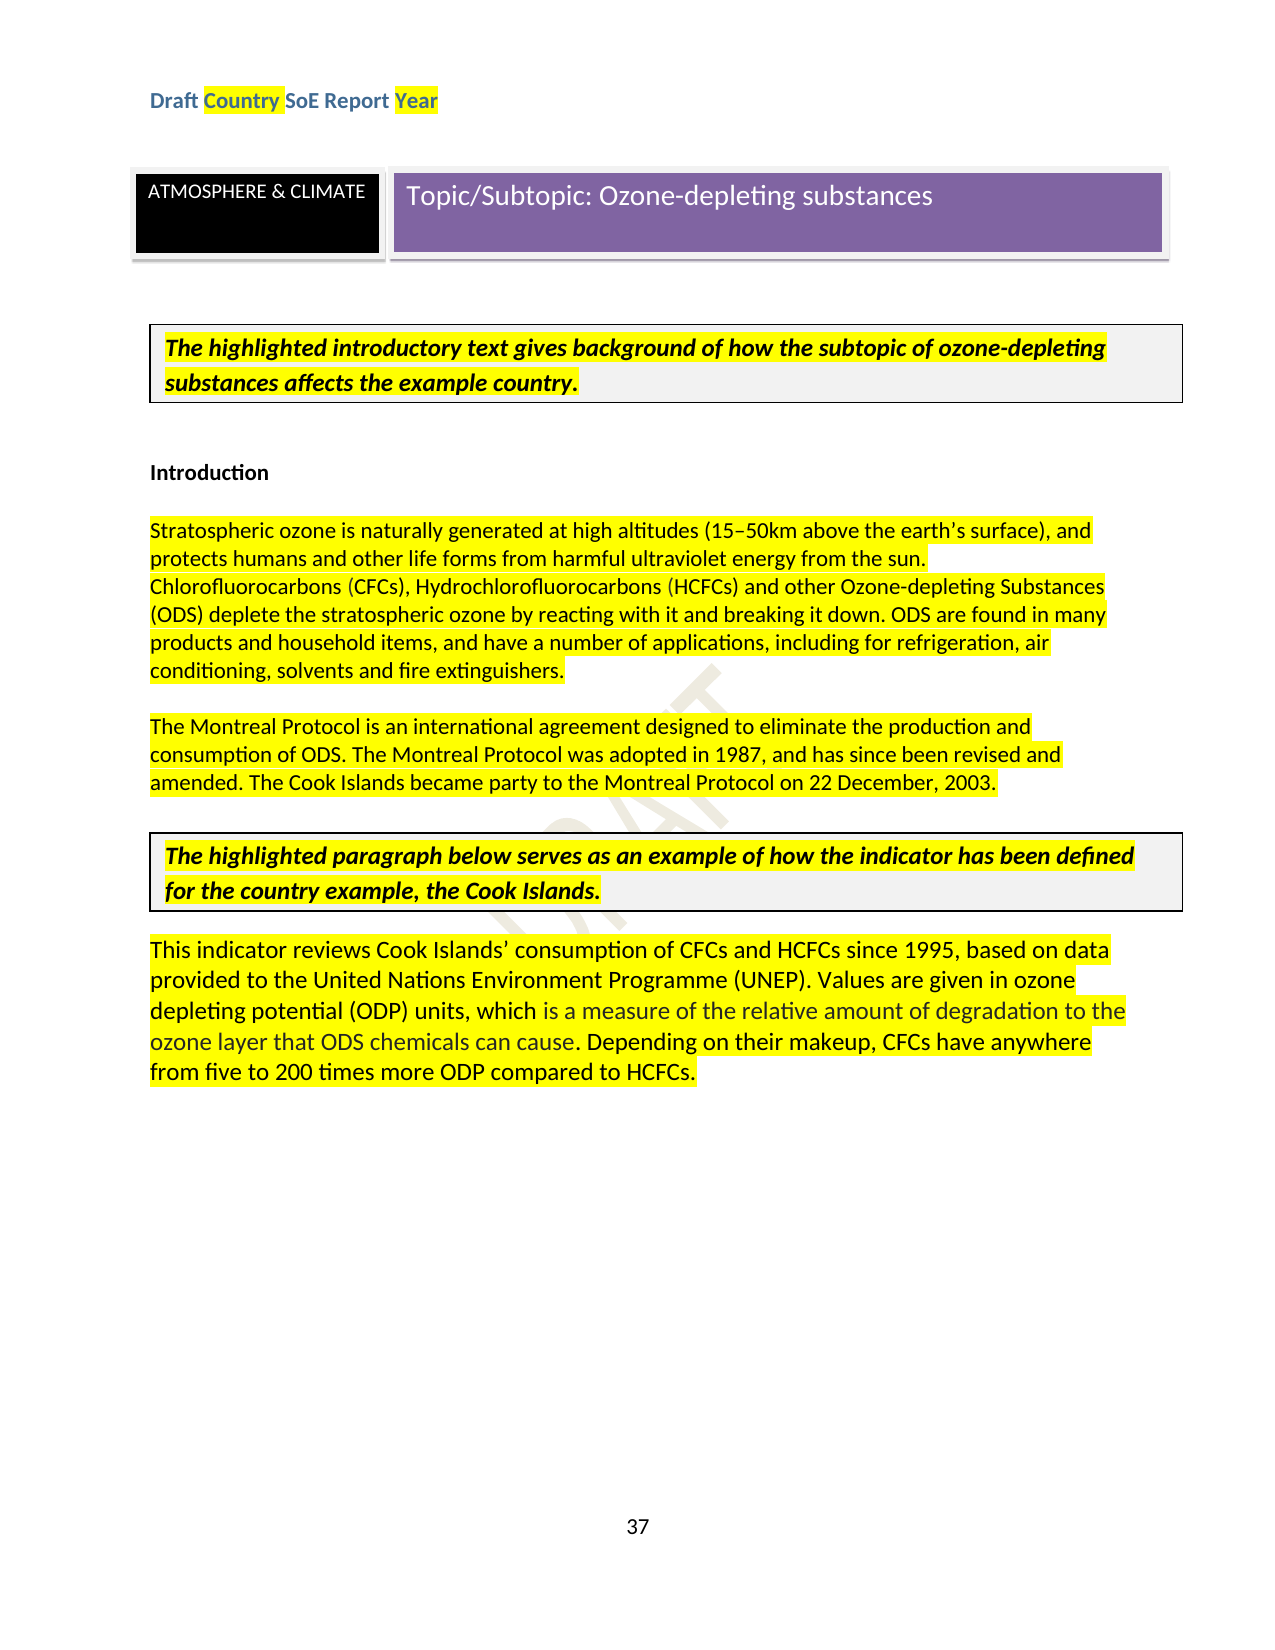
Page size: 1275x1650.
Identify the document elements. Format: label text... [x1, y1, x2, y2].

text Stratospheric ozone is naturally generated at high altitudes (15–50km above the earth’s surface), and protects humans and other life forms from harmful ultraviolet energy from the sun. Chlorofluorocarbons (CFCs), Hydrochlorofluorocarbons (HCFCs) and other Ozone-depleting Substances (ODS) deplete the stratospheric ozone by reacting with it and breaking it down. ODS are found in many products and household items, and have a number of applications, including for refrigeration, air conditioning, solvents and fire extinguishers. [150, 516, 1125, 684]
text The Montreal Protocol is an international agreement designed to eliminate the production and consumption of ODS. The Montreal Protocol was adopted in 1987, and has since been revised and amended. The Cook Islands became party to the Montreal Protocol on 22 December, 2003. [150, 712, 1125, 797]
list Introduction [150, 458, 1125, 486]
text This indicator reviews Cook Islands’ consumption of CFCs and HCFCs since 1995, based on data provided to the United Nations Environment Programme (UNEP). Values are given in ozone depleting potential (ODP) units, which is a measure of the relative amount of degradation to the ozone layer that ODS chemicals can cause. Depending on their makeup, CFCs have anywhere from five to 200 times more ODP compared to HCFCs. [150, 912, 1146, 1087]
